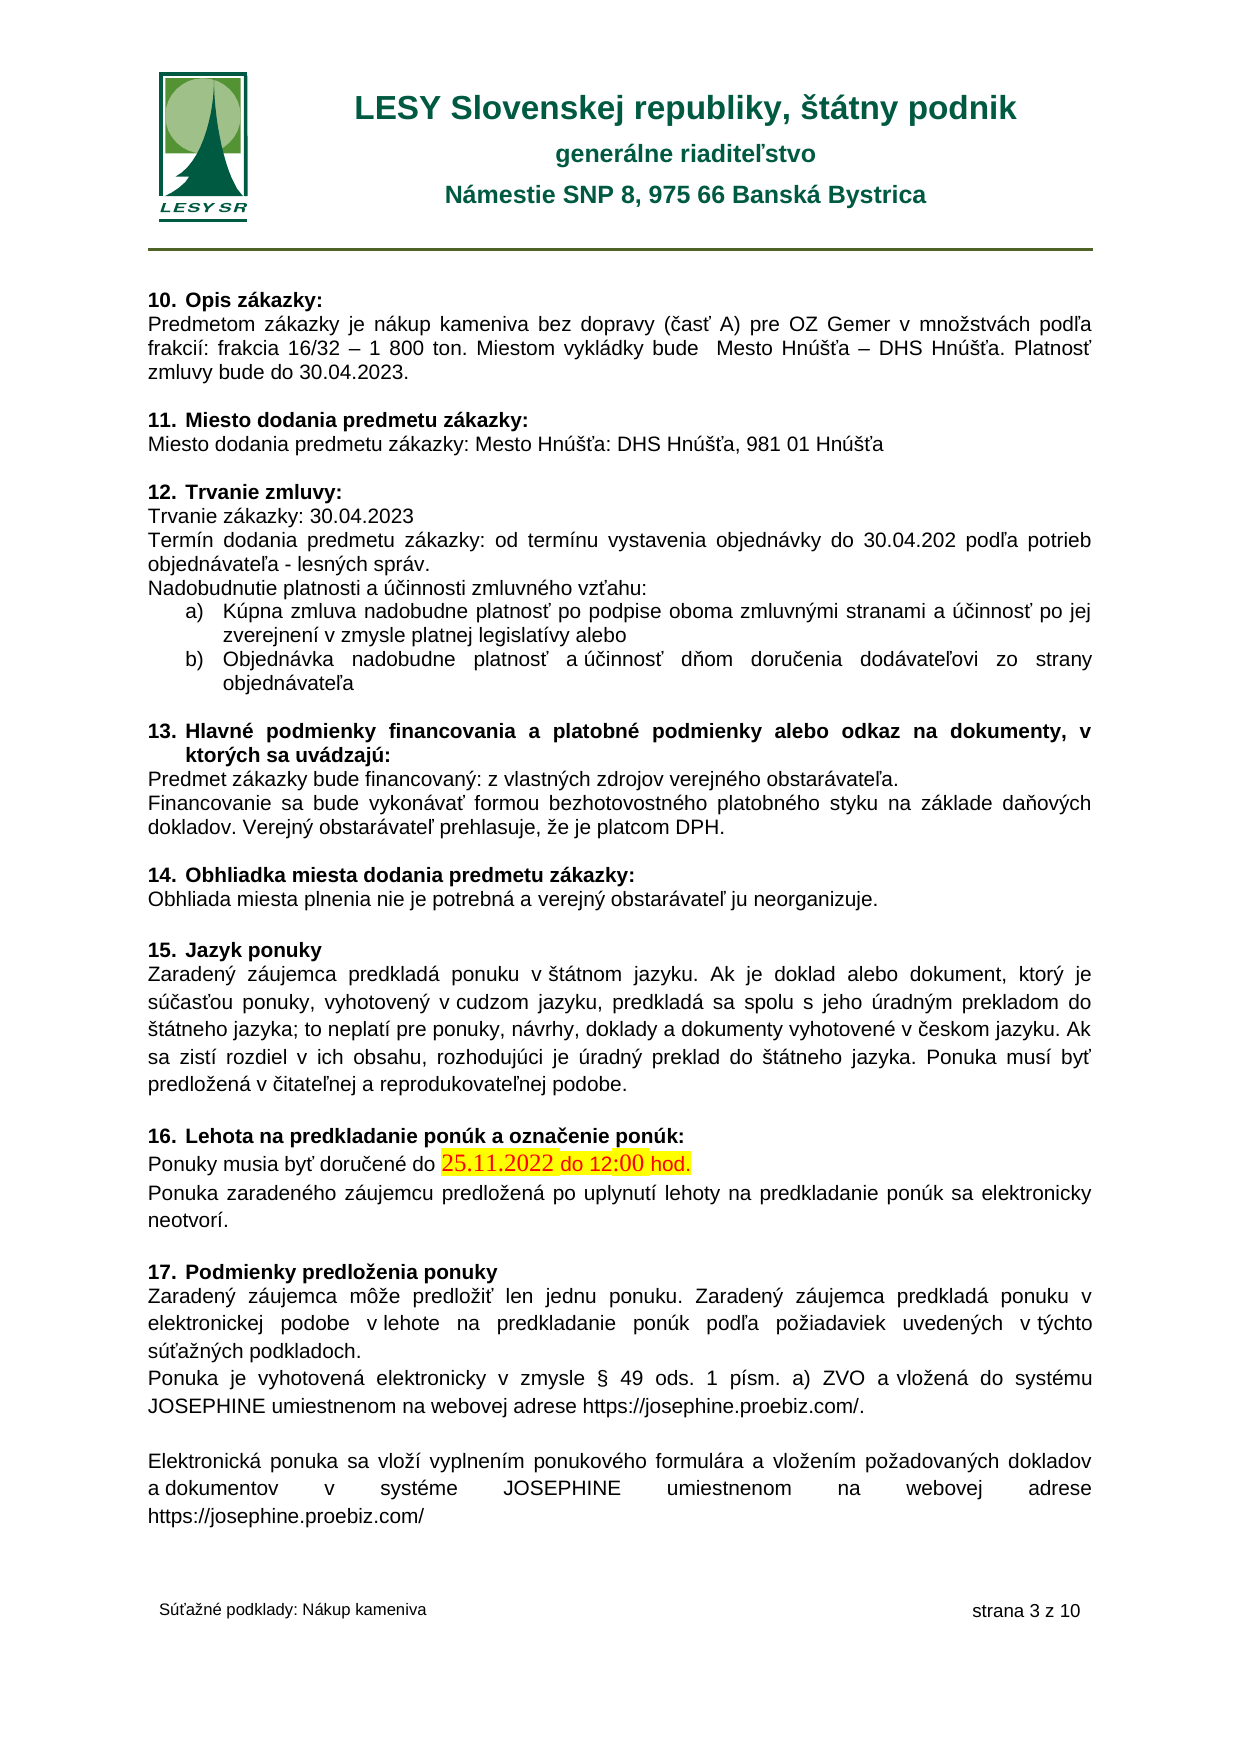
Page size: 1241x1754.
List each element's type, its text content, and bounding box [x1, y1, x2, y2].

text Predmetom zákazky je nákup kameniva bez dopravy (časť A) pre OZ Gemer v množstvách podľa frakcií: frakcia 16/32 – 1 800 ton. Miestom vykládky bude Mesto Hnúšťa – DHS Hnúšťa. Platnosť zmluvy bude do 30.04.2023. [148, 312, 1093, 384]
list Obhliadka miesta dodania predmetu zákazky: [148, 863, 1093, 887]
text Ponuky musia byť doručené do 25.11.2022 do 12:00 hod. [148, 1148, 441, 1176]
text Obhliada miesta plnenia nie je potrebná a verejný obstarávateľ ju neorganizuje. [148, 887, 1093, 911]
list Kúpna zmluva nadobudne platnosť po podpise oboma zmluvnými stranami a účinnosť po jej zverejnení v zmysle platnej legislatívy alebo [185, 599, 1093, 647]
text Zaradený záujemca môže predložiť len jednu ponuku. Zaradený záujemca predkladá ponuku v elektronickej podobe v lehote na predkladanie ponúk podľa požiadaviek uvedených v týchto súťažných podkladoch. [148, 1284, 1093, 1363]
text Ponuka je vyhotovená elektronicky v zmysle § 49 ods. 1 písm. a) ZVO a vložená do systému JOSEPHINE umiestnenom na webovej adrese https://josephine.proebiz.com/. [148, 1366, 1093, 1418]
list Miesto dodania predmetu zákazky: [148, 408, 1093, 432]
text Predmet zákazky bude financovaný: z vlastných zdrojov verejného obstarávateľa. [148, 767, 1093, 791]
text Miesto dodania predmetu zákazky: Mesto Hnúšťa: DHS Hnúšťa, 981 01 Hnúšťa [148, 432, 1093, 456]
text Ponuka zaradeného záujemcu predložená po uplynutí lehoty na predkladanie ponúk sa elektronicky neotvorí. [148, 1181, 1093, 1232]
list Objednávka nadobudne platnosť a účinnosť dňom doručenia dodávateľovi zo strany objednávateľa [185, 647, 1093, 695]
text Elektronická ponuka sa vloží vyplnením ponukového formulára a vložením požadovaných dokladov a dokumentov v systéme JOSEPHINE umiestnenom na webovej adrese https://josephine.proebiz.com/ [148, 1449, 1093, 1528]
text Termín dodania predmetu zákazky: od termínu vystavenia objednávky do 30.04.202 podľa potrieb objednávateľa - lesných správ. [148, 527, 1093, 575]
text Nadobudnutie platnosti a účinnosti zmluvného vzťahu: [148, 575, 1093, 599]
text Financovanie sa bude vykonávať formou bezhotovostného platobného styku na základe daňových dokladov. Verejný obstarávateľ prehlasuje, že je platcom DPH. [148, 791, 1093, 839]
list Podmienky predloženia ponuky [148, 1260, 1093, 1284]
list Trvanie zmluvy: [148, 479, 1093, 503]
text Zaradený záujemca predkladá ponuku v štátnom jazyku. Ak je doklad alebo dokument, ktorý je súčasťou ponuky, vyhotovený v cudzom jazyku, predkladá sa spolu s jeho úradným prekladom do štátneho jazyka; to neplatí pre ponuky, návrhy, doklady a dokumenty vyhotovené v českom jazyku. Ak sa zistí rozdiel v ich obsahu, rozhodujúci je úradný preklad do štátneho jazyka. Ponuka musí byť predložená v čitateľnej a reprodukovateľnej podobe. [148, 962, 1093, 1096]
list Opis zákazky: [148, 288, 1093, 312]
list Lehota na predkladanie ponúk a označenie ponúk: [148, 1124, 1093, 1148]
list Hlavné podmienky financovania a platobné podmienky alebo odkaz na dokumenty, v ktorých sa uvádzajú: [148, 719, 1093, 767]
text Ponuky musia byť doručené do 25.11.2022 do 12:00 hod. [650, 1148, 1093, 1176]
text Trvanie zákazky: 30.04.2023 [148, 503, 1093, 527]
list Jazyk ponuky [148, 938, 1093, 962]
